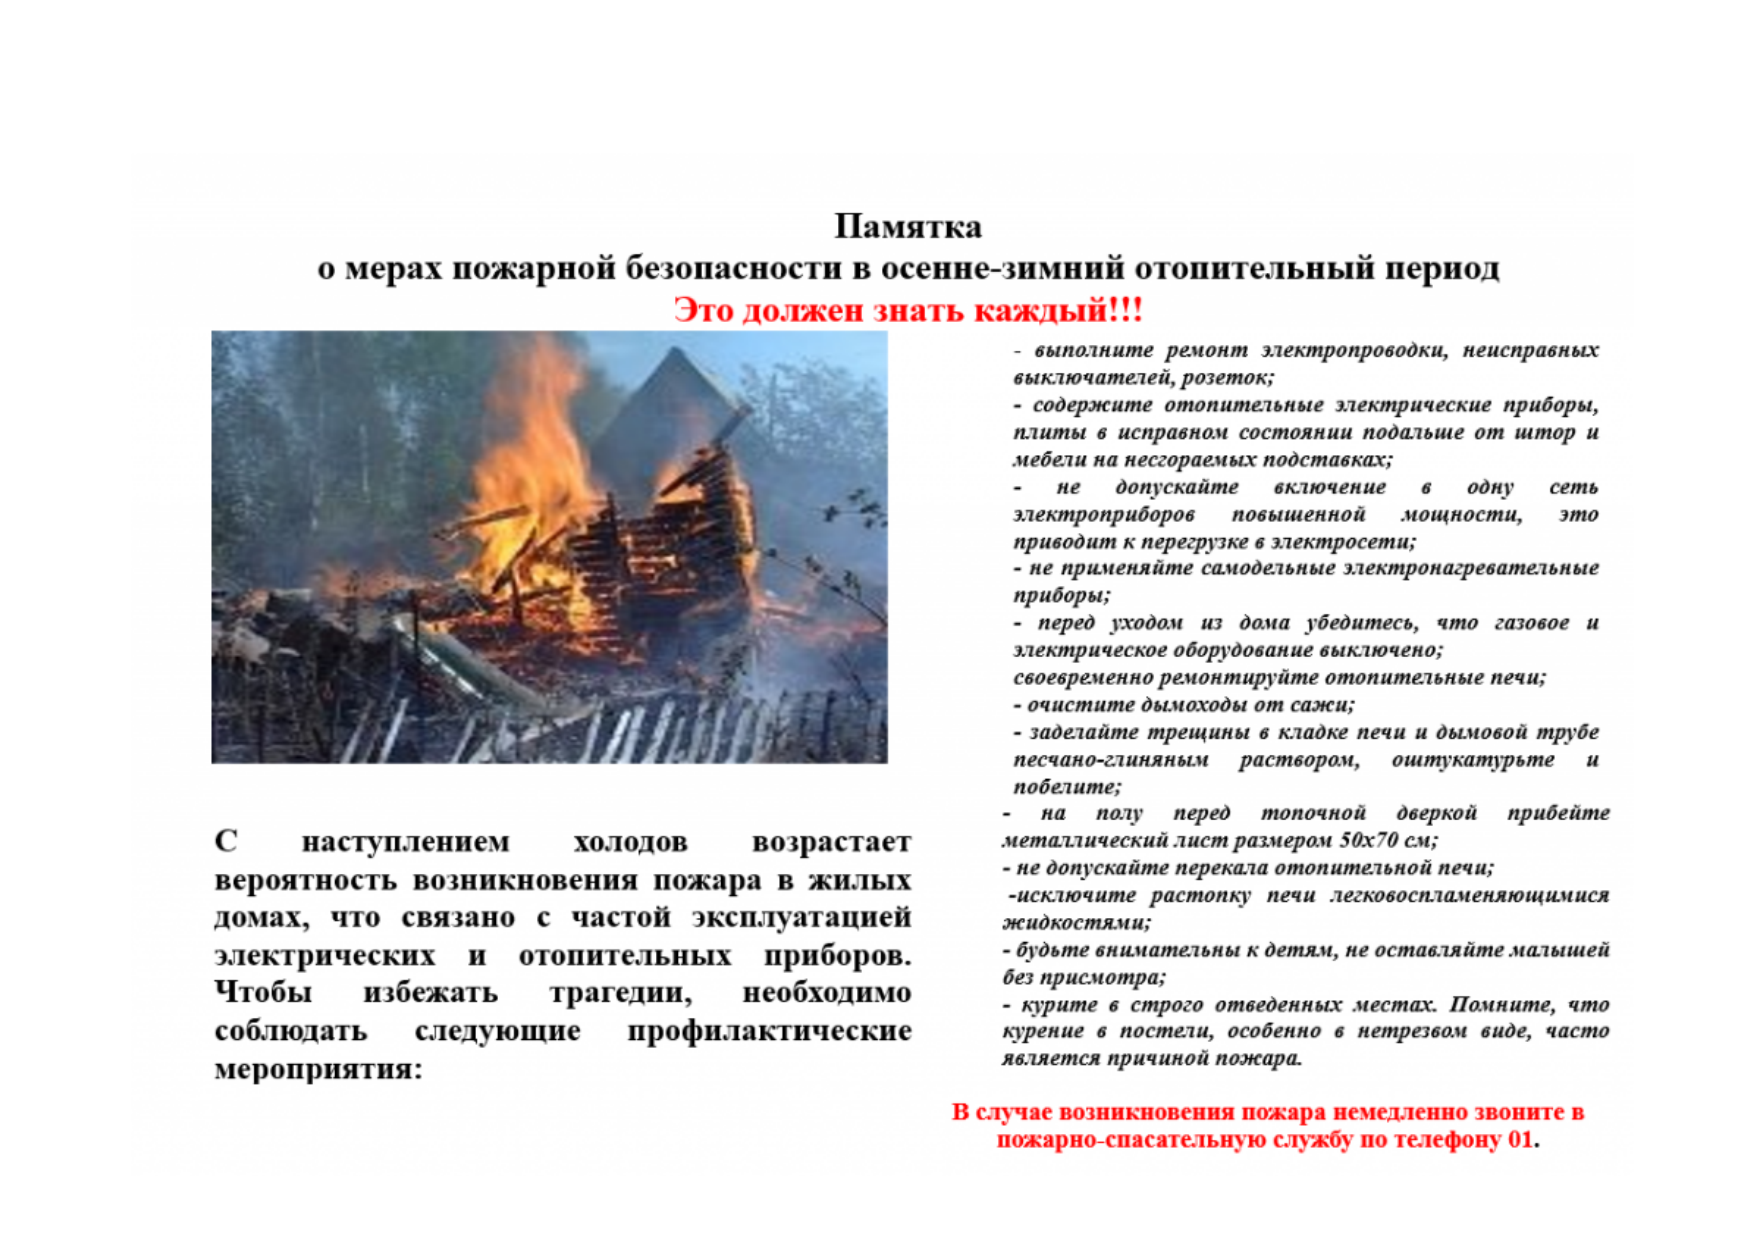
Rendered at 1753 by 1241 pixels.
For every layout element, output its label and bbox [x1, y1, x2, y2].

picture [131, 153, 1634, 1176]
